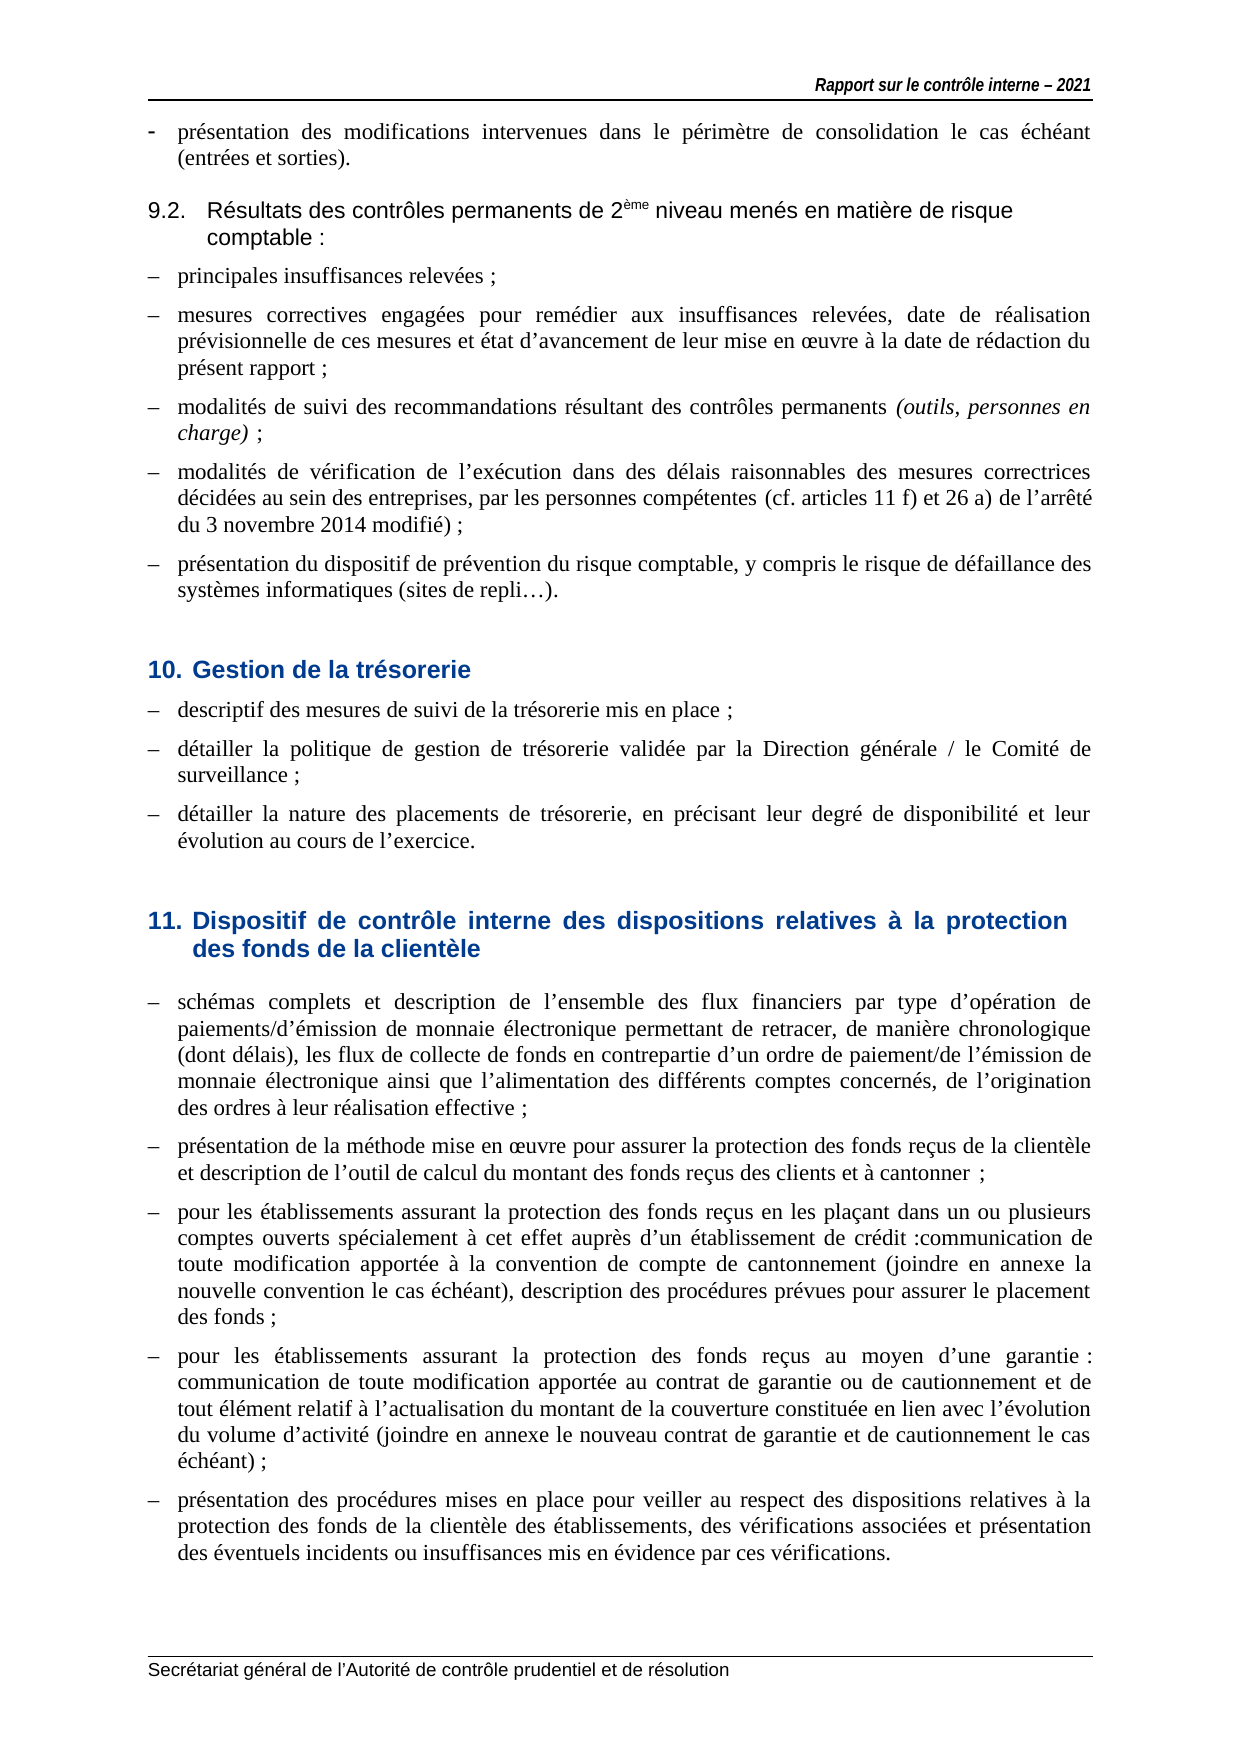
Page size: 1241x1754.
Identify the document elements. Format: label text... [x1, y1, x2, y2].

text descriptif des mesures de suivi de la trésorerie mis en place ; [148, 696, 1093, 723]
text détailler la politique de gestion de trésorerie validée par la Direction générale / le Comité de surveillance ; [148, 735, 1093, 788]
text pour les établissements assurant la protection des fonds reçus en les plaçant dans un ou plusieurs comptes ouverts spécialement à cet effet auprès d’un établissement de crédit :communication de toute modification apportée à la convention de compte de cantonnement (joindre en annexe la nouvelle convention le cas échéant), description des procédures prévues pour assurer le placement des fonds ; [148, 1198, 1093, 1329]
text modalités de suivi des recommandations résultant des contrôles permanents (outils, personnes en charge) ; [148, 393, 1093, 446]
text 9.2. Résultats des contrôles permanents de 2ème niveau menés en matière de risque comptable : [148, 197, 1093, 250]
text pour les établissements assurant la protection des fonds reçus au moyen d’une garantie : communication de toute modification apportée au contrat de garantie ou de cautionnement et de tout élément relatif à l’actualisation du montant de la couverture constituée en lien avec l’évolution du volume d’activité (joindre en annexe le nouveau contrat de garantie et de cautionnement le cas échéant) ; [148, 1342, 1093, 1474]
list présentation des modifications intervenues dans le périmètre de consolidation le cas échéant (entrées et sorties). [148, 118, 1093, 171]
text Gestion de la trésorerie [148, 655, 1093, 684]
text détailler la nature des placements de trésorerie, en précisant leur degré de disponibilité et leur évolution au cours de l’exercice. [148, 800, 1093, 853]
text Dispositif de contrôle interne des dispositions relatives à la protection des fonds de la clientèle [148, 906, 1093, 963]
text mesures correctives engagées pour remédier aux insuffisances relevées, date de réalisation prévisionnelle de ces mesures et état d’avancement de leur mise en œuvre à la date de rédaction du présent rapport ; [148, 301, 1093, 380]
text modalités de vérification de l’exécution dans des délais raisonnables des mesures correctrices décidées au sein des entreprises, par les personnes compétentes (cf. articles 11 f) et 26 a) de l’arrêté du 3 novembre 2014 modifié) ; [148, 458, 1093, 537]
text schémas complets et description de l’ensemble des flux financiers par type d’opération de paiements/d’émission de monnaie électronique permettant de retracer, de manière chronologique (dont délais), les flux de collecte de fonds en contrepartie d’un ordre de paiement/de l’émission de monnaie électronique ainsi que l’alimentation des différents comptes concernés, de l’origination des ordres à leur réalisation effective ; [148, 988, 1093, 1120]
text présentation du dispositif de prévention du risque comptable, y compris le risque de défaillance des systèmes informatiques (sites de repli…). [148, 549, 1093, 602]
text présentation de la méthode mise en œuvre pour assurer la protection des fonds reçus de la clientèle et description de l’outil de calcul du montant des fonds reçus des clients et à cantonner ; [148, 1132, 1093, 1185]
text présentation des procédures mises en place pour veiller au respect des dispositions relatives à la protection des fonds de la clientèle des établissements, des vérifications associées et présentation des éventuels incidents ou insuffisances mis en évidence par ces vérifications. [148, 1486, 1093, 1565]
text principales insuffisances relevées ; [148, 262, 1093, 289]
